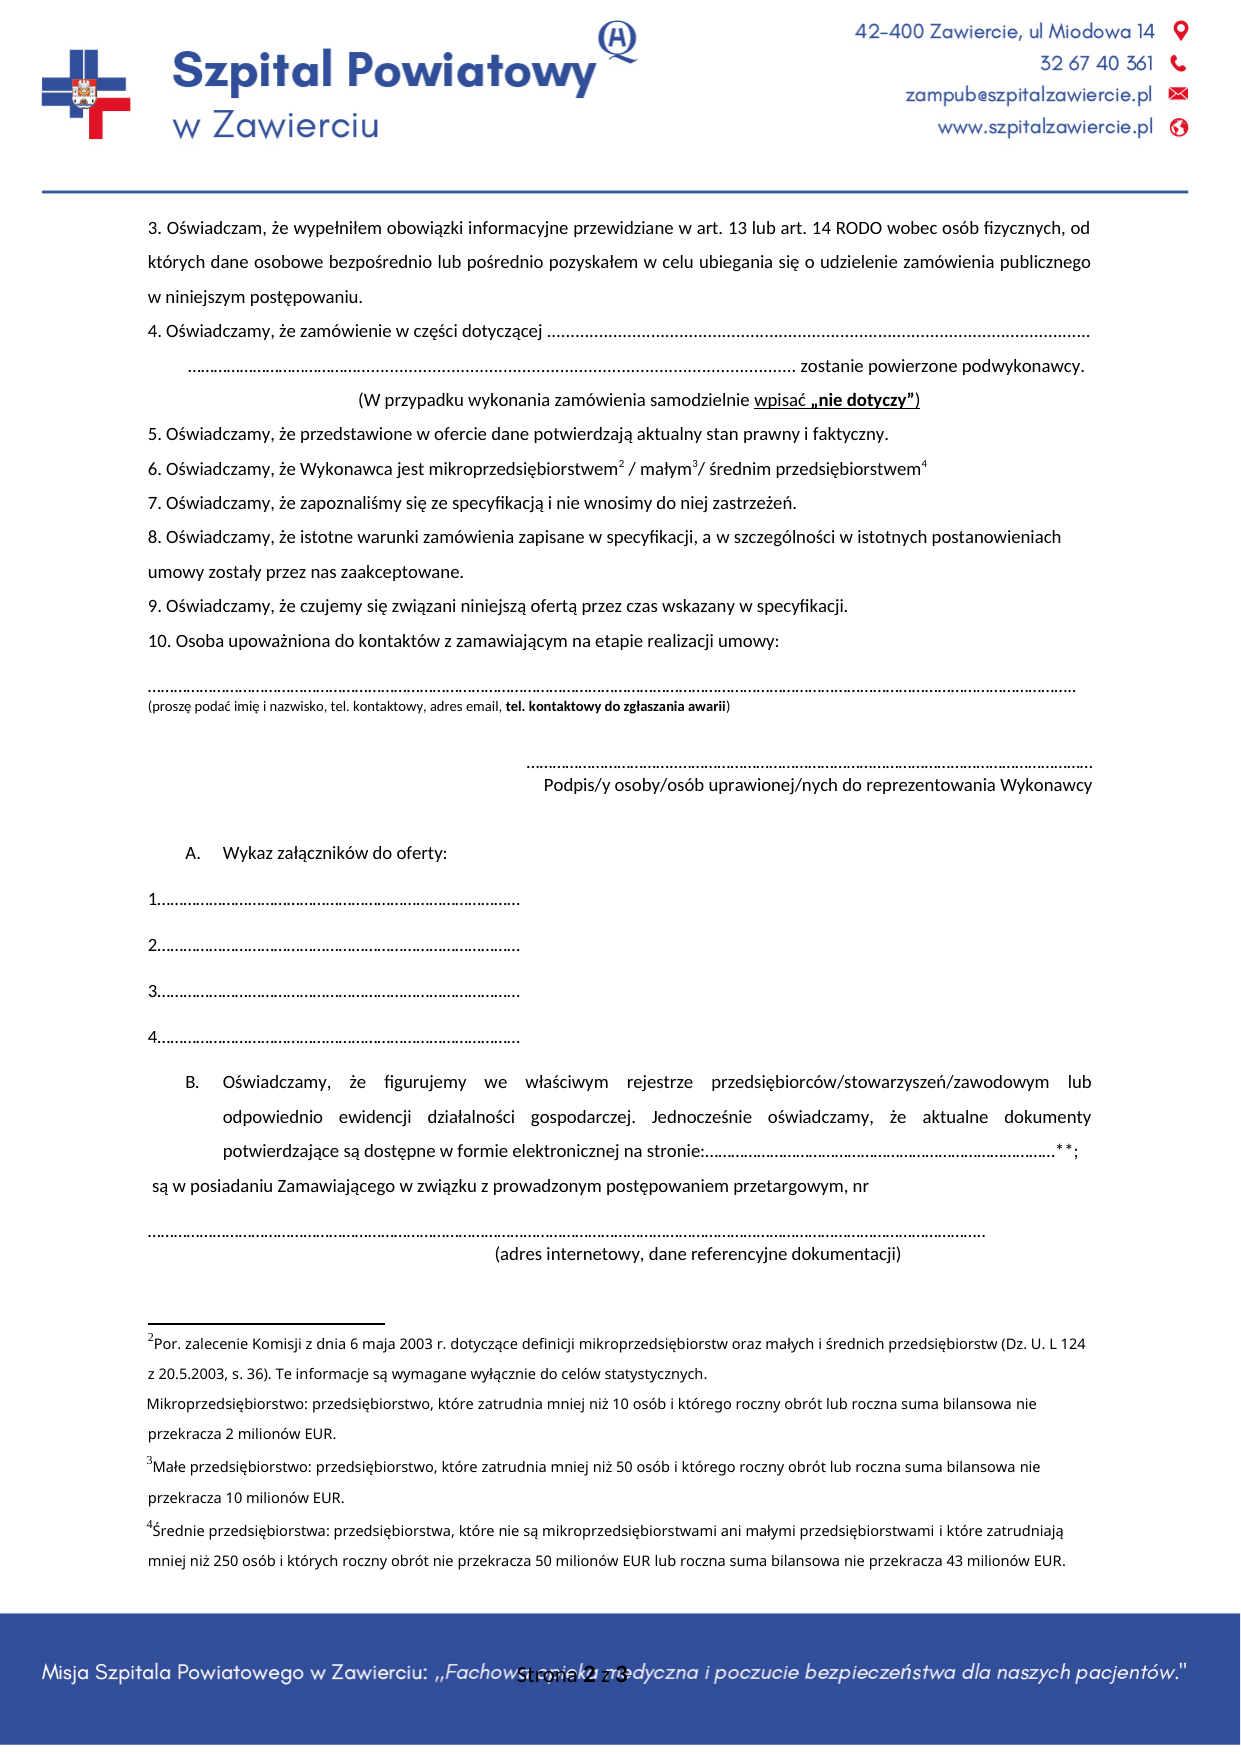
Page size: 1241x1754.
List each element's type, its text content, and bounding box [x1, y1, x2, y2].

text 4. Oświadczamy, że zamówienie w części dotyczącej ................................................................................................................... [148, 319, 1093, 342]
text 5. Oświadczamy, że przedstawione w ofercie dane potwierdzają aktualny stan prawny i faktyczny. [148, 423, 1093, 446]
text 9. Oświadczamy, że czujemy się związani niniejszą ofertą przez czas wskazany w specyfikacji. [148, 594, 1093, 617]
text Podpis/y osoby/osób uprawionej/nych do reprezentowania Wykonawcy [148, 773, 1093, 796]
list Oświadczamy, że figurujemy we właściwym rejestrze przedsiębiorców/stowarzyszeń/zawodowym lub odpowiednio ewidencji działalności gospodarczej. Jednocześnie oświadczamy, że aktualne dokumenty potwierdzające są dostępne w formie elektronicznej na stronie:………………………………………………………………………**; [185, 1071, 1093, 1162]
text 1………………………………………………………………………… [148, 887, 1093, 910]
text 2………………………………………………………………………… [148, 933, 1093, 956]
text 8. Oświadczamy, że istotne warunki zamówienia zapisane w specyfikacji, a w szczególności w istotnych postanowieniach umowy zostały przez nas zaakceptowane. [148, 526, 1093, 583]
text ……………………………..…………………………………………………………………………………… [148, 750, 1093, 773]
text 4………………………………………………………………………… [148, 1025, 1093, 1048]
list Wykaz załączników do oferty: [185, 841, 1093, 864]
text …………………………………............................................................................................. zostanie powierzone podwykonawcy. (W przypadku wykonania zamówienia samodzielnie wpisać „nie dotyczy”) [185, 354, 1093, 411]
text …………………………………………………………………………………………………………………………………………………………………………………………….. [148, 675, 1093, 698]
text 6. Oświadczamy, że Wykonawca jest mikroprzedsiębiorstwem / małym/ średnim przedsiębiorstwem [148, 457, 1093, 480]
text 3. Oświadczam, że wypełniłem obowiązki informacyjne przewidziane w art. 13 lub art. 14 RODO wobec osób fizycznych, od których dane osobowe bezpośrednio lub pośrednio pozyskałem w celu ubiegania się o udzielenie zamówienia publicznego w niniejszym postępowaniu. [148, 216, 1093, 308]
text są w posiadaniu Zamawiającego w związku z prowadzonym postępowaniem przetargowym, nr [148, 1174, 1093, 1197]
text 3………………………………………………………………………… [148, 979, 1093, 1002]
text 7. Oświadczamy, że zapoznaliśmy się ze specyfikacją i nie wnosimy do niej zastrzeżeń. [148, 491, 1093, 514]
text (adres internetowy, dane referencyjne dokumentacji) [148, 1242, 1093, 1265]
text ………………………………………………………………………………………………………………………………………………………………………….. [148, 1219, 1093, 1242]
picture [0, 0, 1241, 1745]
text (proszę podać imię i nazwisko, tel. kontaktowy, adres email, tel. kontaktowy do zgłaszania awarii) [148, 698, 1093, 715]
text 10. Osoba upoważniona do kontaktów z zamawiającym na etapie realizacji umowy: [148, 629, 1093, 652]
